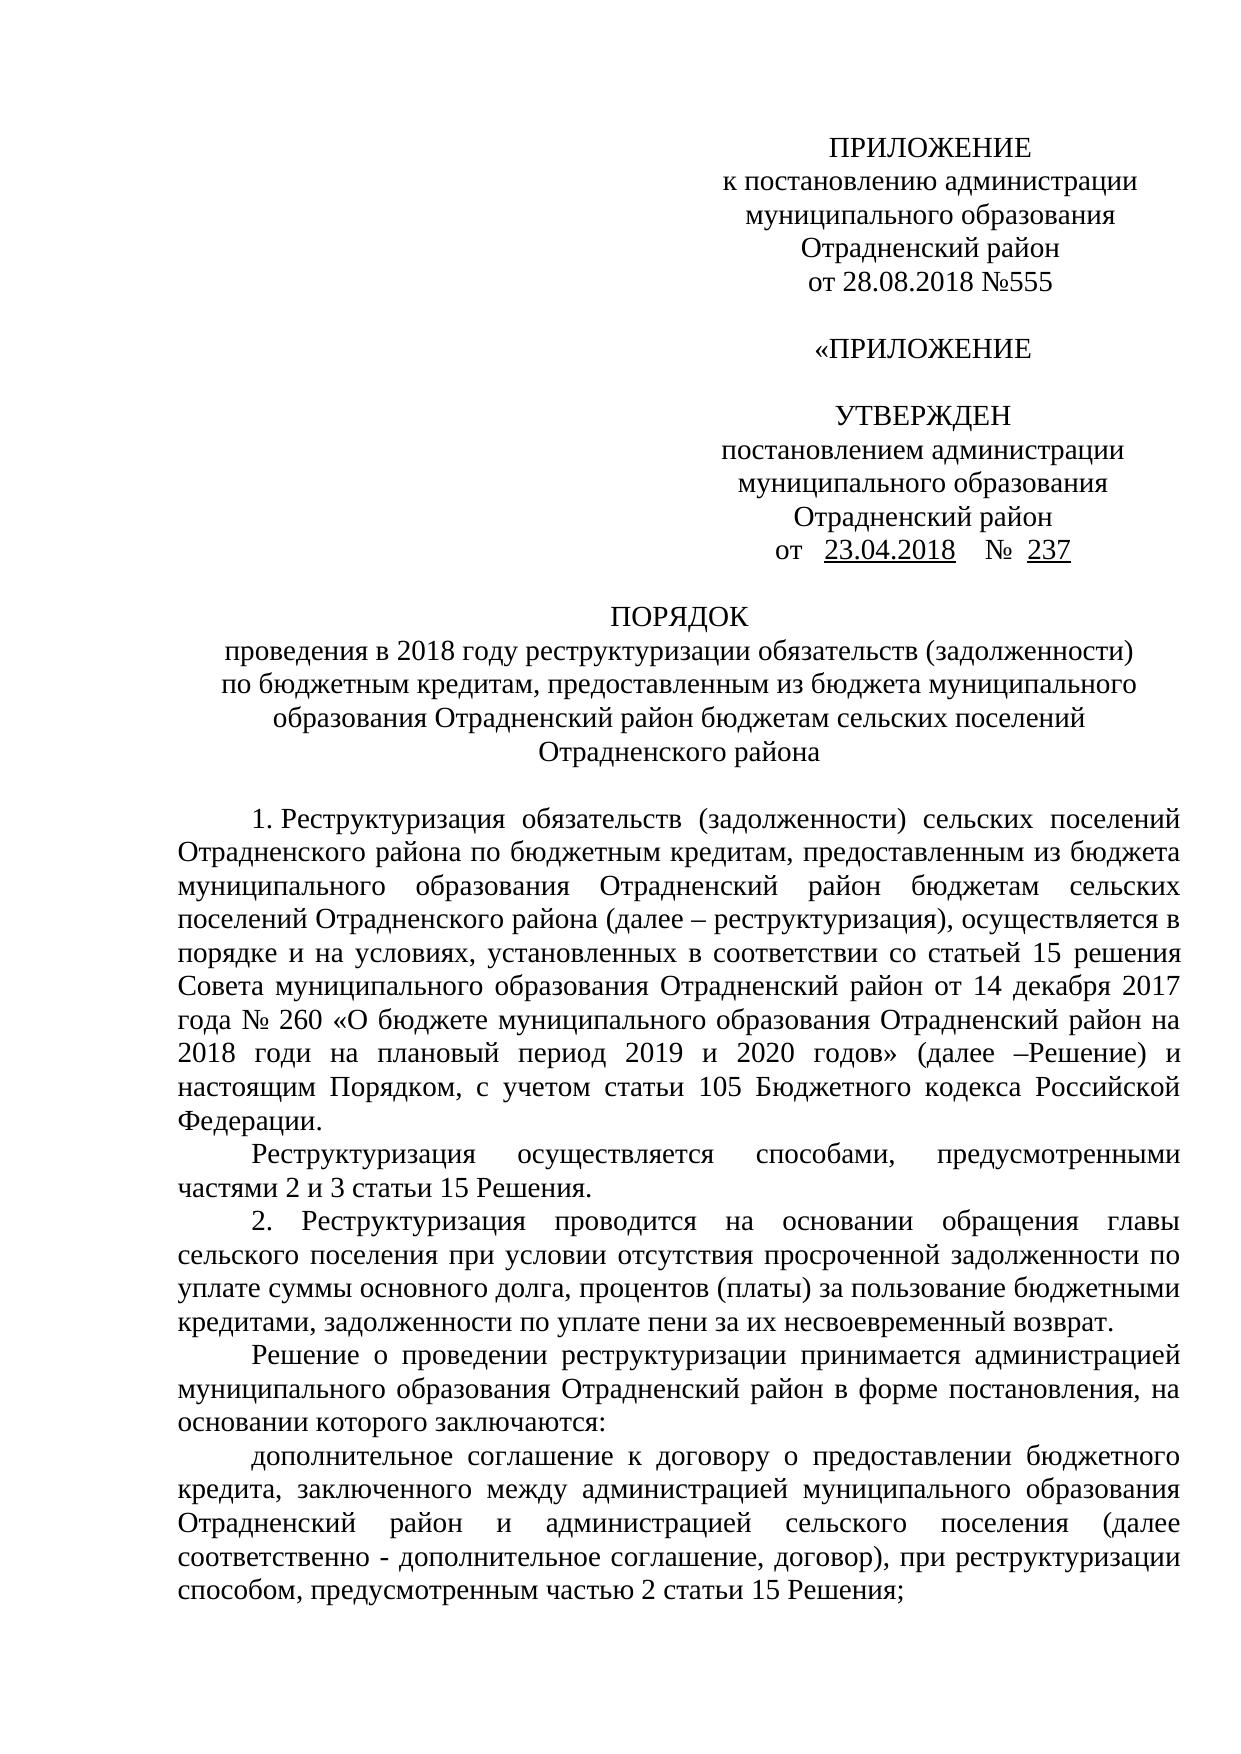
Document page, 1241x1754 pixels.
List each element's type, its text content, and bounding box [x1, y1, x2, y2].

text по бюджетным кредитам, предоставленным из бюджета муниципального [177, 667, 1181, 700]
text ПОРЯДОК [177, 599, 1181, 633]
text Отрадненского района [177, 734, 1181, 767]
text муниципального образования [664, 465, 1181, 499]
text к постановлению администрации муниципального образования [679, 163, 1181, 231]
text проведения в 2018 году реструктуризации обязательств (задолженности) [177, 633, 1181, 667]
list Реструктуризация обязательств (задолженности) сельских поселений Отрадненского района по бюджетным кредитам, предоставленным из бюджета муниципального образования Отрадненский район бюджетам сельских поселений Отрадненского района (далее – реструктуризация), осуществляется в порядке и на условиях, установленных в соответствии со статьей 15 решения Совета муниципального образования Отрадненский район от 14 декабря 2017 года № 260 «О бюджете муниципального образования Отрадненский район на 2018 годи на плановый период 2019 и 2020 годов» (далее –Решение) и настоящим Порядком, с учетом статьи 105 Бюджетного кодекса Российской Федерации. [177, 801, 1181, 1136]
text УТВЕРЖДЕН [664, 398, 1181, 432]
text постановлением администрации [664, 432, 1181, 465]
text Отрадненский район [679, 231, 1181, 264]
text 2. Реструктуризация проводится на основании обращения главы сельского поселения при условии отсутствия просроченной задолженности по уплате суммы основного долга, процентов (платы) за пользование бюджетными кредитами, задолженности по уплате пени за их несвоевременный возврат. [177, 1203, 1181, 1337]
text ПРИЛОЖЕНИЕ [679, 130, 1181, 163]
text Решение о проведении реструктуризации принимается администрацией муниципального образования Отрадненский район в форме постановления, на основании которого заключаются: [177, 1337, 1181, 1438]
text от 23.04.2018 № 237 [664, 532, 1181, 566]
text Отрадненский район [664, 499, 1181, 532]
text «ПРИЛОЖЕНИЕ [664, 331, 1181, 365]
text дополнительное соглашение к договору о предоставлении бюджетного кредита, заключенного между администрацией муниципального образования Отрадненский район и администрацией сельского поселения (далее соответственно - дополнительное соглашение, договор), при реструктуризации способом, предусмотренным частью 2 статьи 15 Решения; [177, 1438, 1181, 1606]
text образования Отрадненский район бюджетам сельских поселений [177, 700, 1181, 734]
text Реструктуризация осуществляется способами, предусмотренными частями 2 и 3 статьи 15 Решения. [177, 1136, 1181, 1203]
text от 28.08.2018 №555 [679, 264, 1181, 298]
